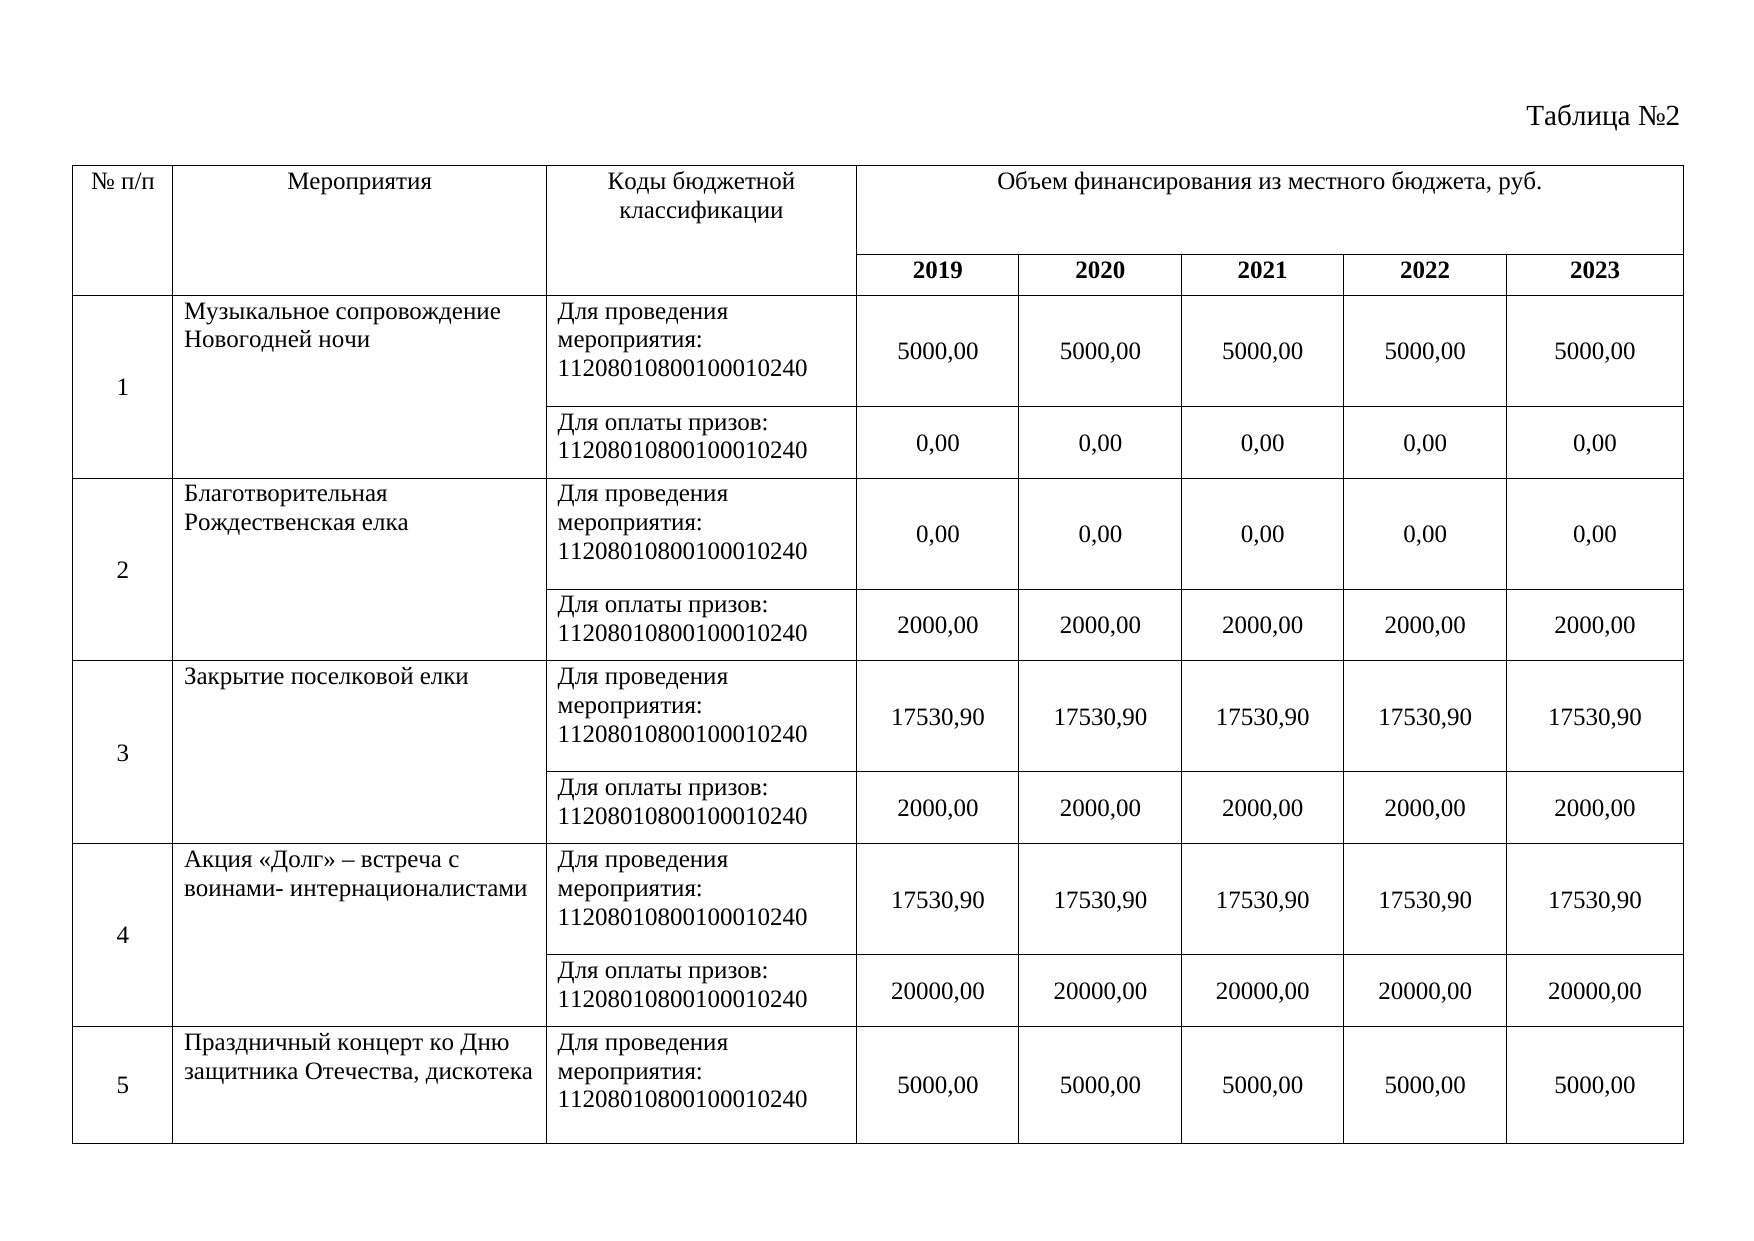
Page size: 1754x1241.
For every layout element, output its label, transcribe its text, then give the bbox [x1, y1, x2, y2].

table_cell 5000,00 [1019, 296, 1181, 406]
table_cell 2020 [1019, 255, 1181, 295]
table_cell Музыкальное сопровождение Новогодней ночи [173, 296, 546, 477]
table_cell 17530,90 [1019, 844, 1181, 954]
table_cell Для оплаты призов: 11208010800100010240 [547, 772, 856, 843]
table_cell 5000,00 [1507, 296, 1683, 406]
table_cell Для оплаты призов: 11208010800100010240 [547, 407, 856, 477]
table_cell 2 [73, 479, 172, 660]
table_cell 0,00 [1344, 479, 1506, 588]
table_cell 0,00 [1344, 407, 1506, 477]
table_cell 2000,00 [1344, 772, 1506, 843]
table_cell 17530,90 [1182, 844, 1343, 954]
table_cell 20000,00 [1344, 955, 1506, 1026]
table_header № п/п [73, 166, 172, 295]
table_cell 2000,00 [1182, 590, 1343, 660]
table_cell 0,00 [1019, 407, 1181, 477]
table_header Мероприятия [173, 166, 546, 295]
table_cell 2000,00 [1019, 590, 1181, 660]
table_cell 17530,90 [857, 844, 1018, 954]
table_cell Благотворительная Рождественская елка [173, 479, 546, 660]
table_cell 5000,00 [857, 1027, 1018, 1143]
table_cell 0,00 [857, 407, 1018, 477]
table_cell 17530,90 [1182, 661, 1343, 771]
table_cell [547, 1027, 856, 1143]
table_cell 5000,00 [1182, 296, 1343, 406]
table_header Коды бюджетной классификации [547, 166, 856, 295]
table_cell Для проведения мероприятия: 11208010800100010240 [547, 479, 856, 588]
table_cell 0,00 [1507, 407, 1683, 477]
table_cell 17530,90 [1344, 844, 1506, 954]
table_cell 5000,00 [1019, 1027, 1181, 1143]
table_cell 1 [73, 296, 172, 477]
table_cell 20000,00 [857, 955, 1018, 1026]
table_cell 17530,90 [1507, 844, 1683, 954]
table_cell Для проведения мероприятия: 11208010800100010240 [547, 844, 856, 954]
table_cell 2000,00 [1344, 590, 1506, 660]
table_cell 2021 [1182, 255, 1343, 295]
table_cell 2000,00 [857, 772, 1018, 843]
table_cell 5000,00 [1182, 1027, 1343, 1143]
table_cell 20000,00 [1507, 955, 1683, 1026]
table_cell Для оплаты призов: 11208010800100010240 [547, 955, 856, 1026]
table_cell 2000,00 [857, 590, 1018, 660]
table_cell 2022 [1344, 255, 1506, 295]
table_cell 0,00 [857, 479, 1018, 588]
table_cell 2000,00 [1019, 772, 1181, 843]
table_cell 2019 [857, 255, 1018, 295]
table_header Объем финансирования из местного бюджета, руб. [857, 166, 1683, 254]
table_cell Акция «Долг» – встреча с воинами- интернационалистами [173, 844, 546, 1026]
table_cell 0,00 [1182, 407, 1343, 477]
table_cell 0,00 [1507, 479, 1683, 588]
table_cell 5000,00 [857, 296, 1018, 406]
table_cell 2000,00 [1507, 590, 1683, 660]
table_cell 3 [73, 661, 172, 843]
table_cell 5 [73, 1027, 172, 1143]
table_cell Закрытие поселковой елки [173, 661, 546, 843]
table_cell 20000,00 [1182, 955, 1343, 1026]
table_cell 20000,00 [1019, 955, 1181, 1026]
table_cell 0,00 [1182, 479, 1343, 588]
table_cell 5000,00 [1507, 1027, 1683, 1143]
table_cell 5000,00 [1344, 296, 1506, 406]
table_cell 5000,00 [1344, 1027, 1506, 1143]
table_cell 17530,90 [857, 661, 1018, 771]
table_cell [173, 1027, 546, 1143]
text Таблица №2 [74, 98, 1680, 131]
table_cell 4 [73, 844, 172, 1026]
table_cell 17530,90 [1507, 661, 1683, 771]
table_cell Для проведения мероприятия: 11208010800100010240 [547, 661, 856, 771]
table_cell 17530,90 [1019, 661, 1181, 771]
table_cell 2000,00 [1182, 772, 1343, 843]
table_cell 0,00 [1019, 479, 1181, 588]
table_cell 17530,90 [1344, 661, 1506, 771]
table_cell Для оплаты призов: 11208010800100010240 [547, 590, 856, 660]
table_cell 2023 [1507, 255, 1683, 295]
table_cell Для проведения мероприятия: 11208010800100010240 [547, 296, 856, 406]
table_cell 2000,00 [1507, 772, 1683, 843]
